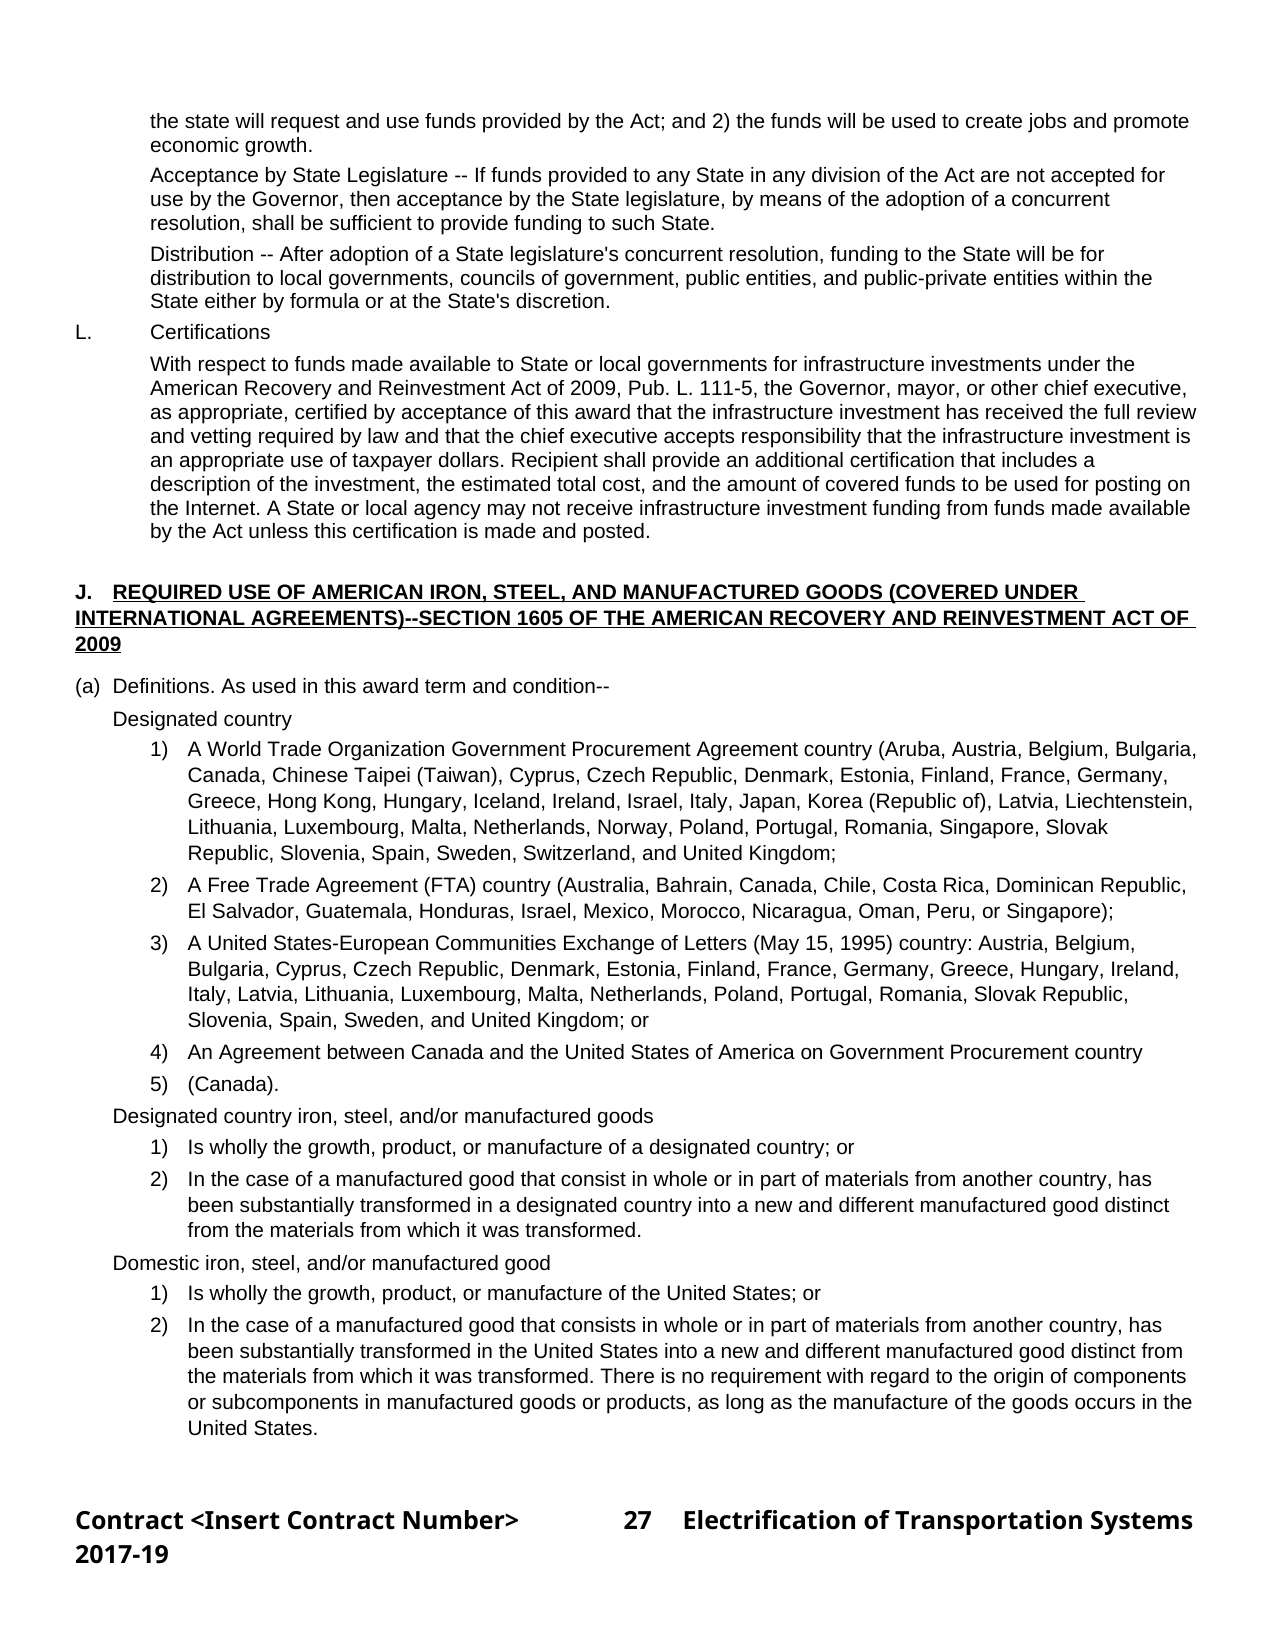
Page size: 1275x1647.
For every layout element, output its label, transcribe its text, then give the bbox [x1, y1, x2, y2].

list In the case of a manufactured good that consist in whole or in part of materials from another country, has been substantially transformed in a designated country into a new and different manufactured good distinct from the materials from which it was transformed. [150, 1167, 1200, 1242]
list Certifications [75, 319, 1200, 343]
text Domestic iron, steel, and/or manufactured good [75, 1250, 1200, 1274]
list A United States-European Communities Exchange of Letters (May 15, 1995) country: Austria, Belgium, Bulgaria, Cyprus, Czech Republic, Denmark, Estonia, Finland, France, Germany, Greece, Hungary, Ireland, Italy, Latvia, Lithuania, Luxembourg, Malta, Netherlands, Poland, Portugal, Romania, Slovak Republic, Slovenia, Spain, Sweden, and United Kingdom; or [150, 931, 1200, 1032]
list A Free Trade Agreement (FTA) country (Australia, Bahrain, Canada, Chile, Costa Rica, Dominican Republic, El Salvador, Guatemala, Honduras, Israel, Mexico, Morocco, Nicaragua, Oman, Peru, or Singapore); [150, 873, 1200, 922]
list Is wholly the growth, product, or manufacture of a designated country; or [150, 1134, 1200, 1158]
list REQUIRED USE OF AMERICAN IRON, STEEL, AND MANUFACTURED GOODS (COVERED UNDER INTERNATIONAL AGREEMENTS)--SECTION 1605 OF THE AMERICAN RECOVERY AND REINVESTMENT ACT OF 2009 [75, 580, 1200, 655]
list A World Trade Organization Government Procurement Agreement country (Aruba, Austria, Belgium, Bulgaria, Canada, Chinese Taipei (Taiwan), Cyprus, Czech Republic, Denmark, Estonia, Finland, France, Germany, Greece, Hong Kong, Hungary, Iceland, Ireland, Israel, Italy, Japan, Korea (Republic of), Latvia, Liechtenstein, Lithuania, Luxembourg, Malta, Netherlands, Norway, Poland, Portugal, Romania, Singapore, Slovak Republic, Slovenia, Spain, Sweden, Switzerland, and United Kingdom; [150, 737, 1200, 864]
text Distribution -- After adoption of a State legislature's concurrent resolution, funding to the State will be for distribution to local governments, councils of government, public entities, and public-private entities within the State either by formula or at the State's discretion. [150, 241, 1200, 313]
list (Canada). [150, 1072, 1200, 1096]
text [150, 109, 1200, 157]
text Acceptance by State Legislature -- If funds provided to any State in any division of the Act are not accepted for use by the Governor, then acceptance by the State legislature, by means of the adoption of a concurrent resolution, shall be sufficient to provide funding to such State. [150, 163, 1200, 235]
list An Agreement between Canada and the United States of America on Government Procurement country [150, 1040, 1200, 1064]
text Designated country iron, steel, and/or manufactured goods [75, 1104, 1200, 1128]
text With respect to funds made available to State or local governments for infrastructure investments under the American Recovery and Reinvestment Act of 2009, Pub. L. 111-5, the Governor, mayor, or other chief executive, as appropriate, certified by acceptance of this award that the infrastructure investment has received the full review and vetting required by law and that the chief executive accepts responsibility that the infrastructure investment is an appropriate use of taxpayer dollars. Recipient shall provide an additional certification that includes a description of the investment, the estimated total cost, and the amount of covered funds to be used for posting on the Internet. A State or local agency may not receive infrastructure investment funding from funds made available by the Act unless this certification is made and posted. [150, 352, 1200, 543]
list Is wholly the growth, product, or manufacture of the United States; or [150, 1281, 1200, 1304]
list In the case of a manufactured good that consists in whole or in part of materials from another country, has been substantially transformed in the United States into a new and different manufactured good distinct from the materials from which it was transformed. There is no requirement with regard to the origin of components or subcomponents in manufactured goods or products, as long as the manufacture of the goods occurs in the United States. [150, 1313, 1200, 1440]
list Definitions. As used in this award term and condition-- [75, 670, 1200, 698]
text Designated country [75, 707, 1200, 731]
